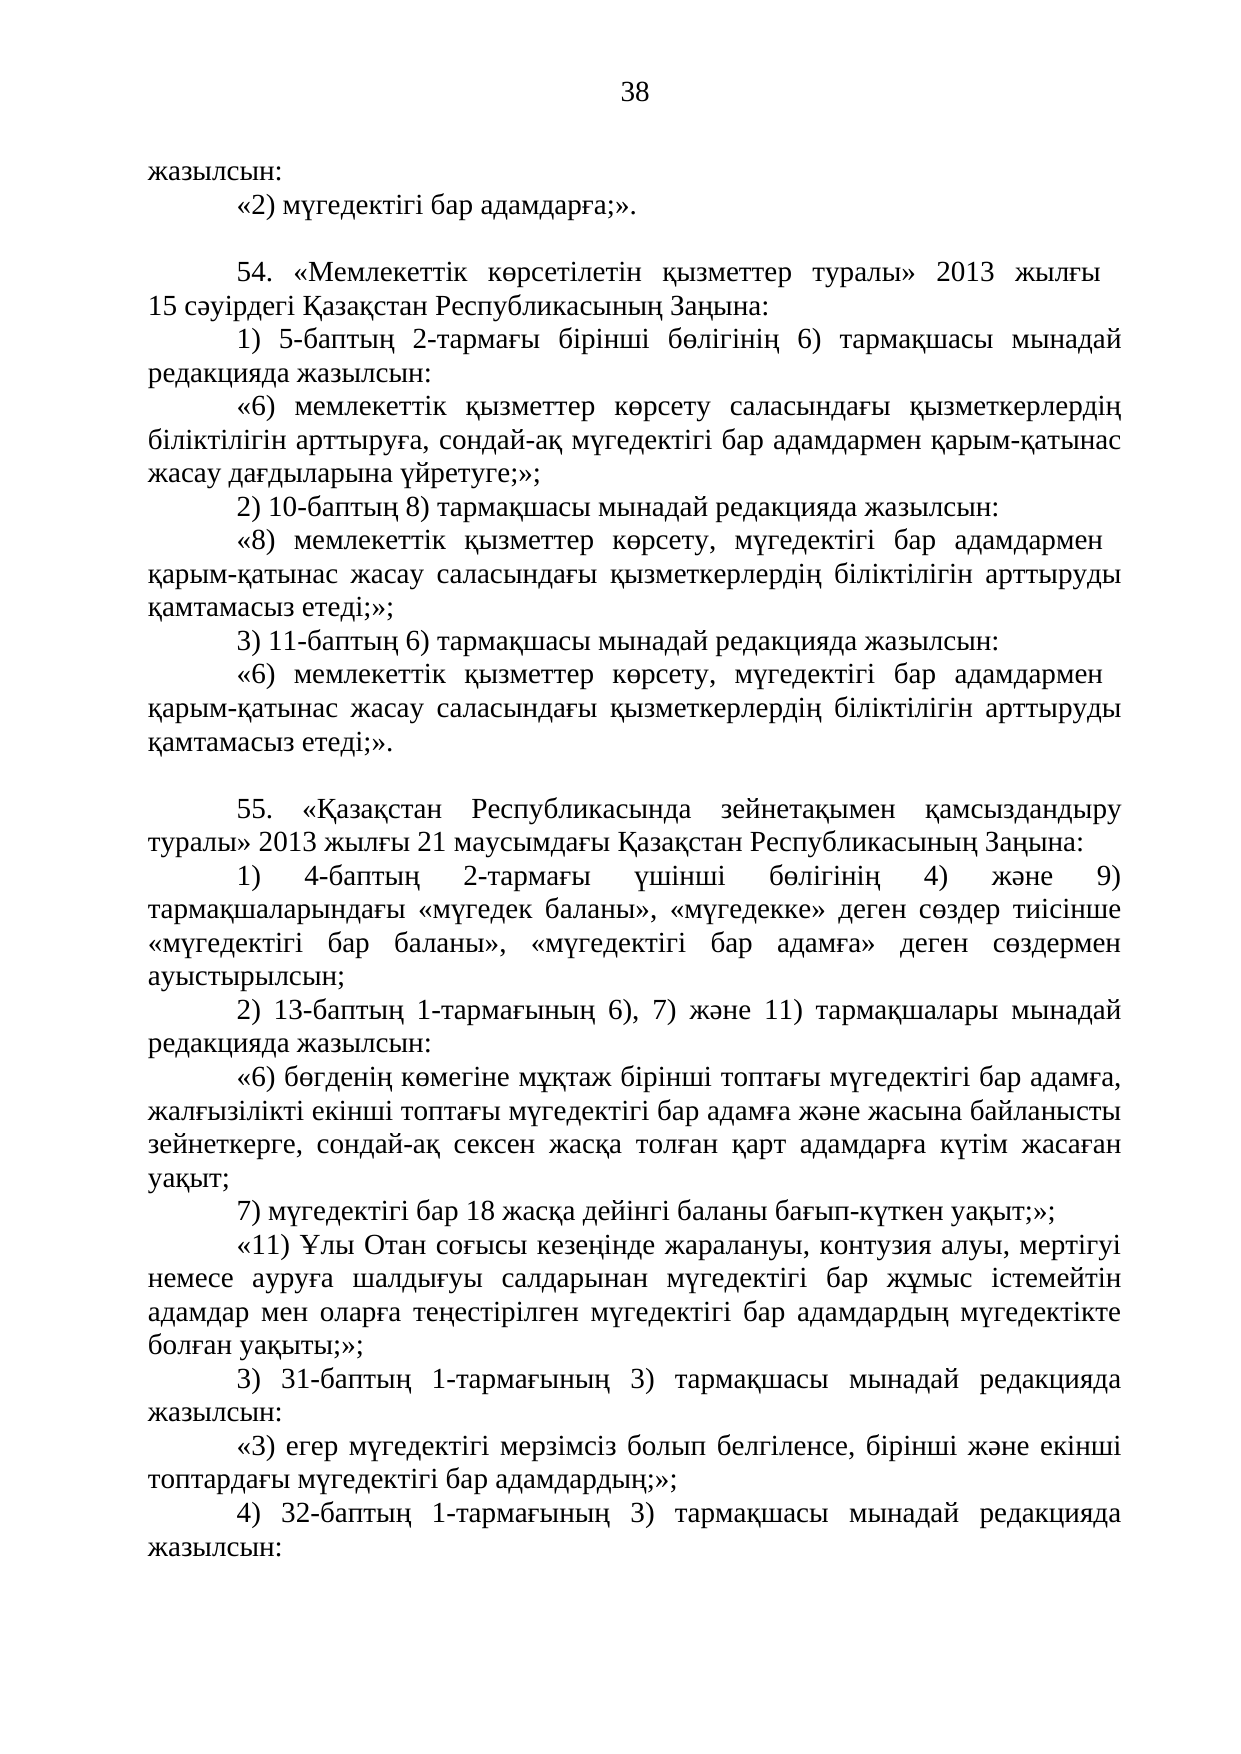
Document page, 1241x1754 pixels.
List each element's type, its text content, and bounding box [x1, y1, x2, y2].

text «6) бөгденің көмегіне мұқтаж бірінші топтағы мүгедектігі бар адамға, жалғызілікті екінші топтағы мүгедектігі бар адамға және жасына байланысты зейнеткерге, сондай-ақ сексен жасқа толған қарт адамдарға күтім жасаған уақыт; [148, 1059, 1122, 1193]
text 3) 11-баптың 6) тармақшасы мынадай редакцияда жазылсын: [148, 623, 1122, 657]
text «2) мүгедектігі бар адамдарға;». [148, 187, 1122, 221]
text 55. «Қазақстан Республикасында зейнетақымен қамсыздандыру туралы» 2013 жылғы 21 маусымдағы Қазақстан Республикасының Заңына: [148, 791, 1122, 858]
text «8) мемлекеттік қызметтер көрсету, мүгедектігі бар адамдармен қарым-қатынас жасау саласындағы қызметкерлердің біліктілігін арттыруды қамтамасыз етеді;»; [148, 522, 1122, 623]
text 3) 31-баптың 1-тармағының 3) тармақшасы мынадай редакцияда жазылсын: [148, 1361, 1122, 1428]
text 54. «Мемлекеттік көрсетілетін қызметтер туралы» 2013 жылғы 15 сәуірдегі Қазақстан Республикасының Заңына: [148, 254, 1122, 321]
text «6) мемлекеттік қызметтер көрсету саласындағы қызметкерлердің біліктілігін арттыруға, сондай-ақ мүгедектігі бар адамдармен қарым-қатынас жасау дағдыларына үйретуге;»; [148, 388, 1122, 489]
text «6) мемлекеттік қызметтер көрсету, мүгедектігі бар адамдармен қарым-қатынас жасау саласындағы қызметкерлердің біліктілігін арттыруды қамтамасыз етеді;». [148, 657, 1122, 757]
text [148, 153, 1122, 187]
text 1) 5-баптың 2-тармағы бірінші бөлігінің 6) тармақшасы мынадай редакцияда жазылсын: [148, 321, 1122, 388]
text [148, 1428, 1122, 1495]
text 2) 13-баптың 1-тармағының 6), 7) және 11) тармақшалары мынадай редакцияда жазылсын: [148, 992, 1122, 1059]
text 7) мүгедектігі бар 18 жасқа дейінгі баланы бағып-күткен уақыт;»; [148, 1193, 1122, 1227]
text 4) 32-баптың 1-тармағының 3) тармақшасы мынадай редакцияда жазылсын: [148, 1495, 1122, 1562]
text «11) Ұлы Отан соғысы кезеңінде жаралануы, контузия алуы, мертігуі немесе ауруға шалдығуы салдарынан мүгедектігі бар жұмыс істемейтін адамдар мен оларға теңестірілген мүгедектігі бар адамдардың мүгедектікте болған уақыты;»; [148, 1227, 1122, 1361]
text 2) 10-баптың 8) тармақшасы мынадай редакцияда жазылсын: [148, 489, 1122, 522]
text 1) 4-баптың 2-тармағы үшінші бөлігінің 4) және 9) тармақшаларындағы «мүгедек баланы», «мүгедекке» деген сөздер тиісінше «мүгедектігі бар баланы», «мүгедектігі бар адамға» деген сөздермен ауыстырылсын; [148, 858, 1122, 992]
